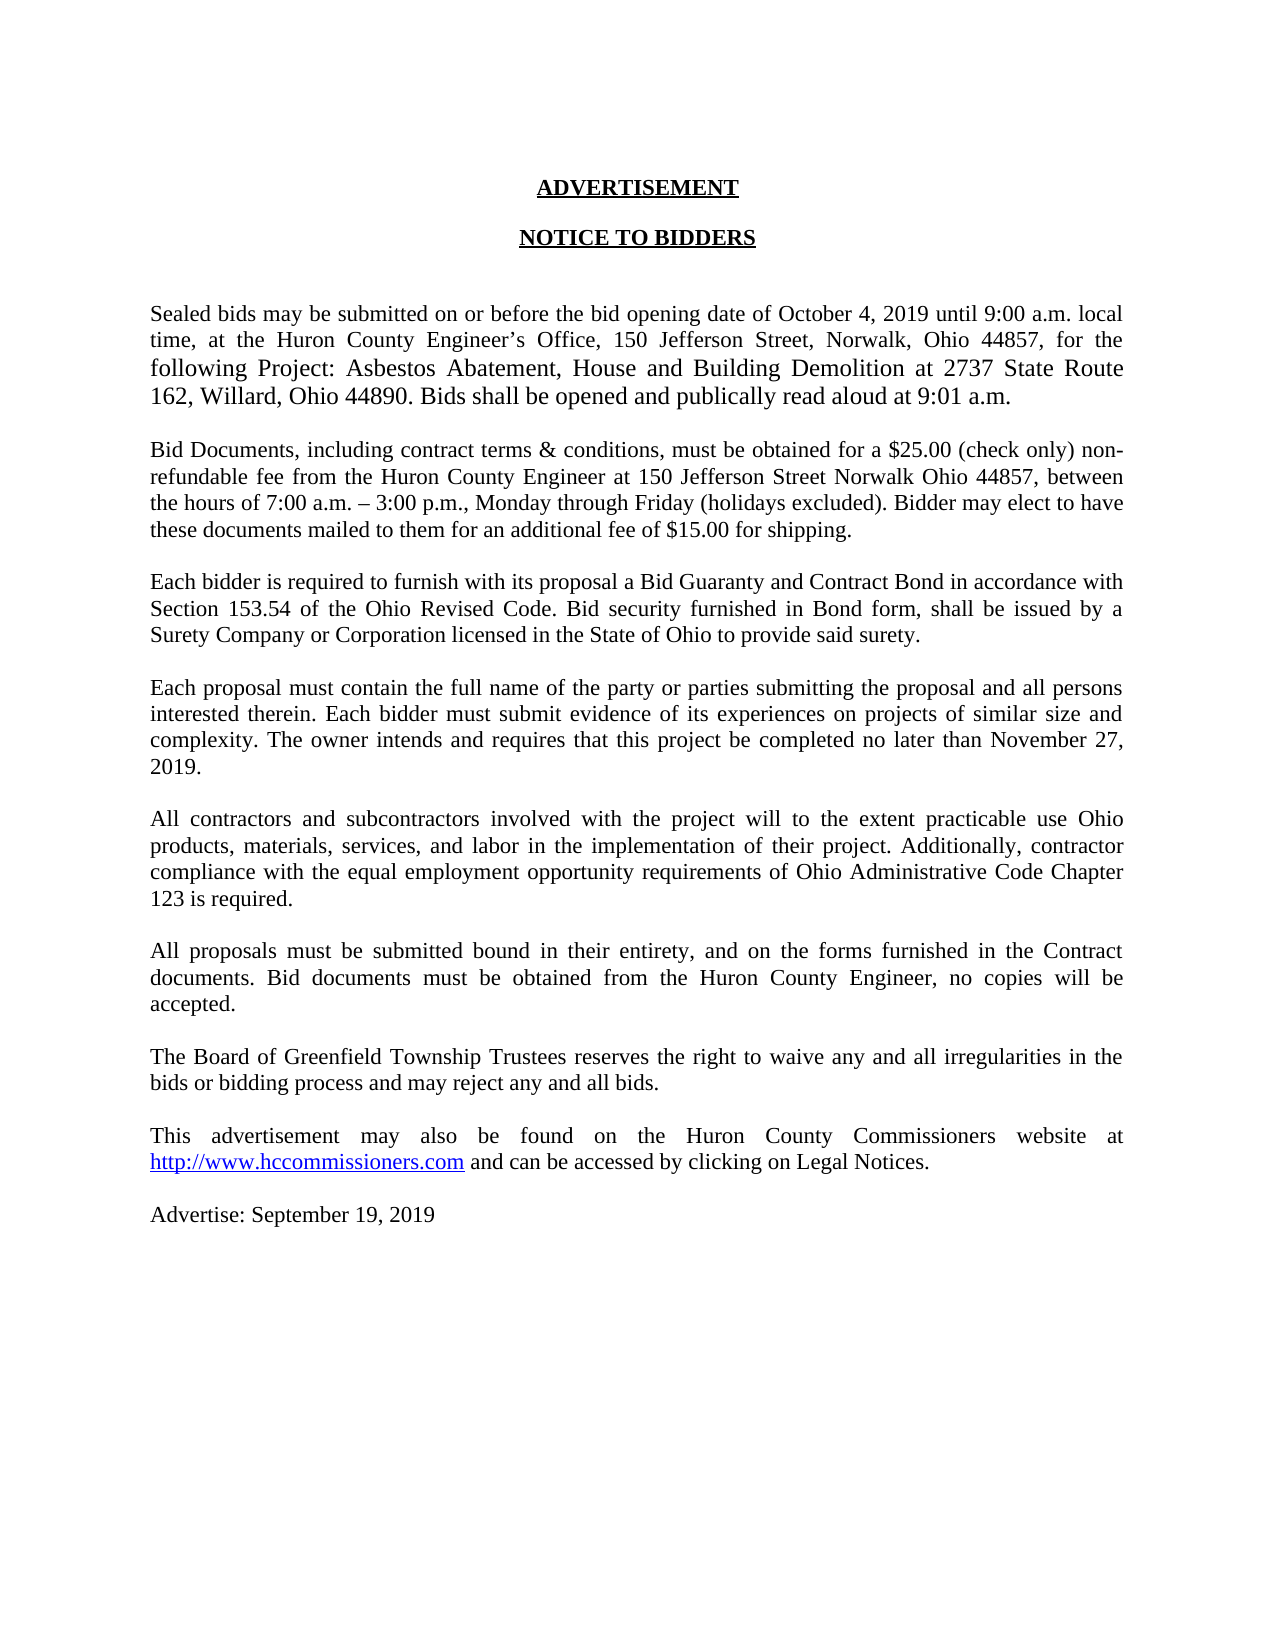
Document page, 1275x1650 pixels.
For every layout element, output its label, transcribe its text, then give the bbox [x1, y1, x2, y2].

text Sealed bids may be submitted on or before the bid opening date of October 4, 2019 until 9:00 a.m. local time, at the Huron County Engineer’s Office, 150 Jefferson Street, Norwalk, Ohio 44857, for the following Project: Asbestos Abatement, House and Building Demolition at 2737 State Route 162, Willard, Ohio 44890. Bids shall be opened and publically read aloud at 9:01 a.m. [150, 300, 1125, 410]
text Each bidder is required to furnish with its proposal a Bid Guaranty and Contract Bond in accordance with Section 153.54 of the Ohio Revised Code. Bid security furnished in Bond form, shall be issued by a Surety Company or Corporation licensed in the State of Ohio to provide said surety. [150, 568, 1125, 647]
text All proposals must be submitted bound in their entirety, and on the forms furnished in the Contract documents. Bid documents must be obtained from the Huron County Engineer, no copies will be accepted. [150, 937, 1125, 1016]
text Advertise: September 19, 2019 [150, 1201, 1125, 1227]
text ADVERTISEMENT [150, 150, 1125, 200]
text The Board of Greenfield Township Trustees reserves the right to waive any and all irregularities in the bids or bidding process and may reject any and all bids. [150, 1043, 1125, 1095]
text This advertisement may also be found on the Huron County Commissioners website at http://www.hccommissioners.com and can be accessed by clicking on Legal Notices. [150, 1122, 1125, 1174]
text All contractors and subcontractors involved with the project will to the extent practicable use Ohio products, materials, services, and labor in the implementation of their project. Additionally, contractor compliance with the equal employment opportunity requirements of Ohio Administrative Code Chapter 123 is required. [150, 806, 1125, 911]
text NOTICE TO BIDDERS [150, 200, 1125, 250]
text Bid Documents, including contract terms & conditions, must be obtained for a $25.00 (check only) non-refundable fee from the Huron County Engineer at 150 Jefferson Street Norwalk Ohio 44857, between the hours of 7:00 a.m. – 3:00 p.m., Monday through Friday (holidays excluded). Bidder may elect to have these documents mailed to them for an additional fee of $15.00 for shipping. [150, 437, 1125, 542]
text Each proposal must contain the full name of the party or parties submitting the proposal and all persons interested therein. Each bidder must submit evidence of its experiences on projects of similar size and complexity. The owner intends and requires that this project be completed no later than November 27, 2019. [150, 674, 1125, 779]
